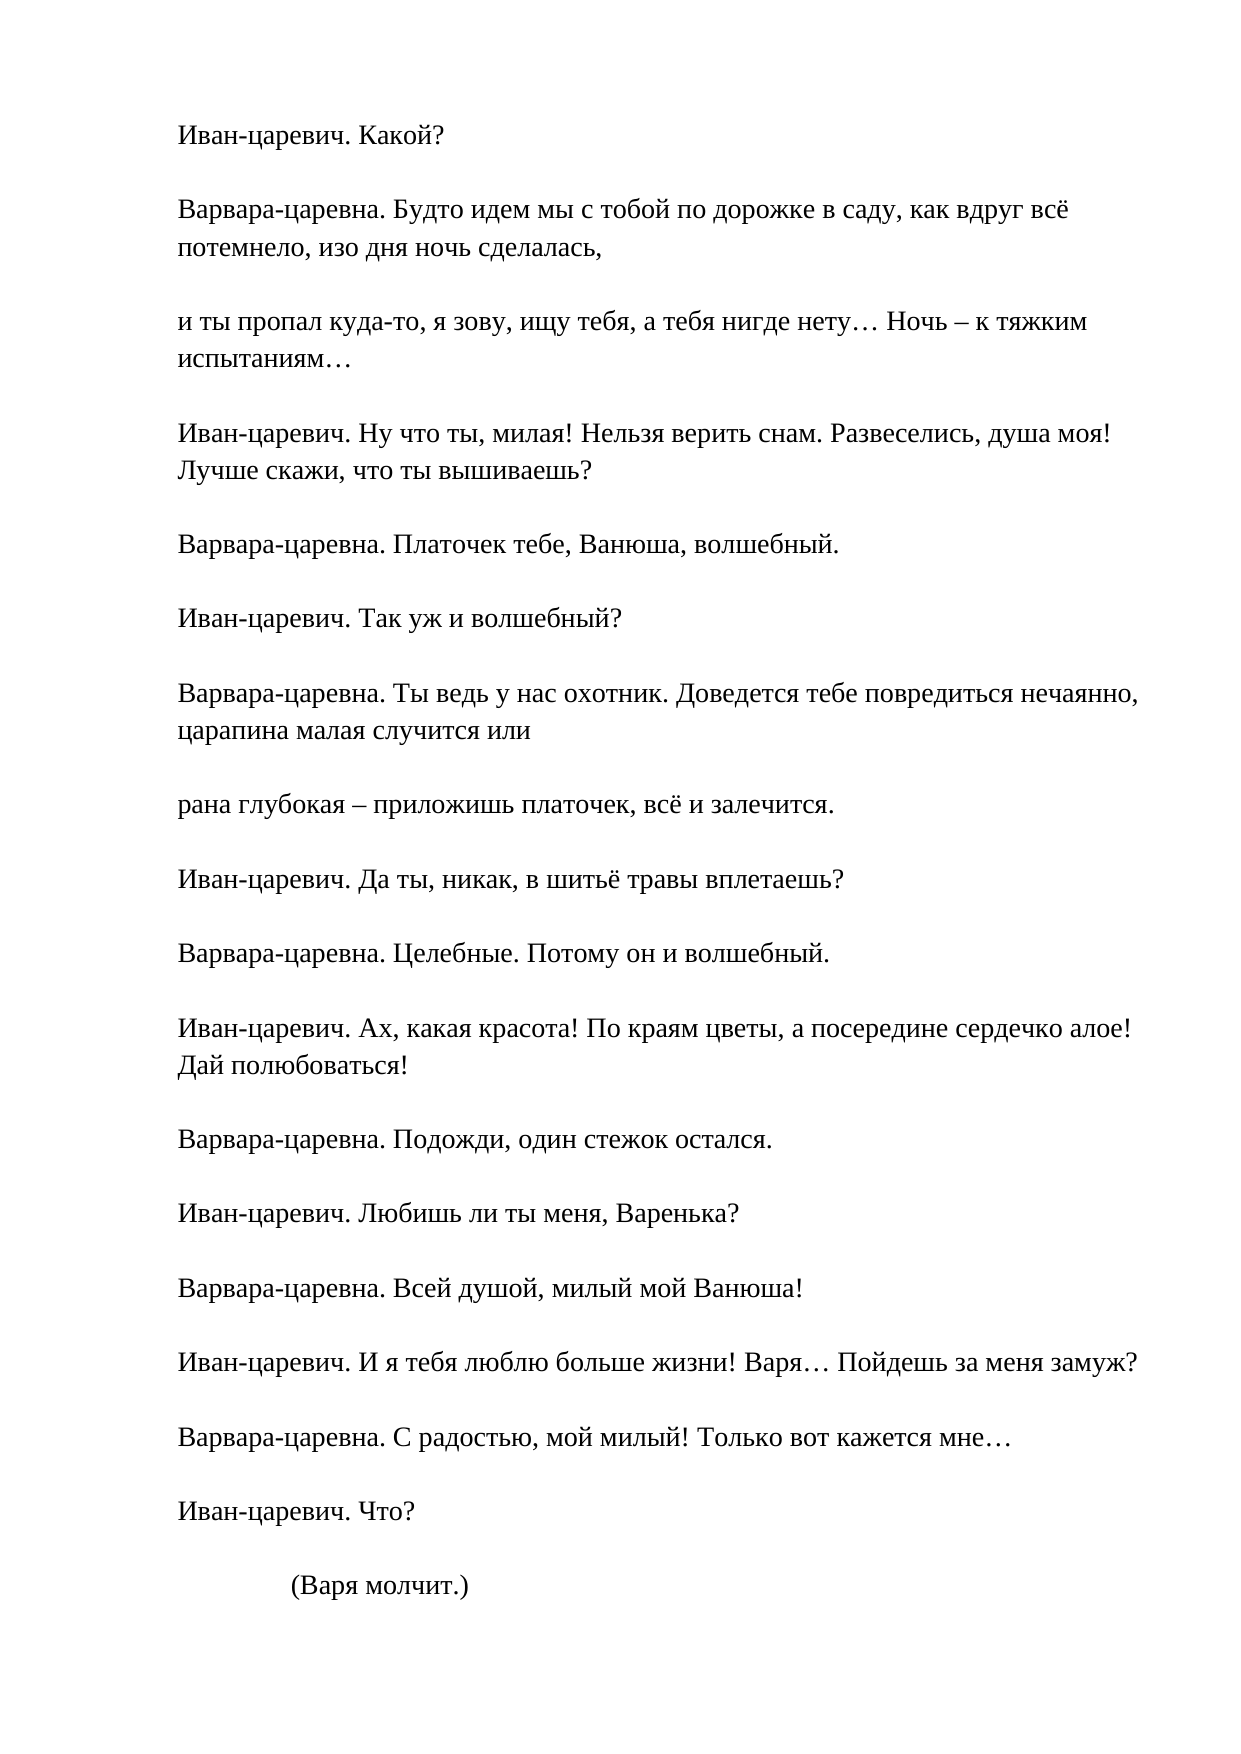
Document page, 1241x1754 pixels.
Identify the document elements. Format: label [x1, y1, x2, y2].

text [177, 118, 1152, 1601]
